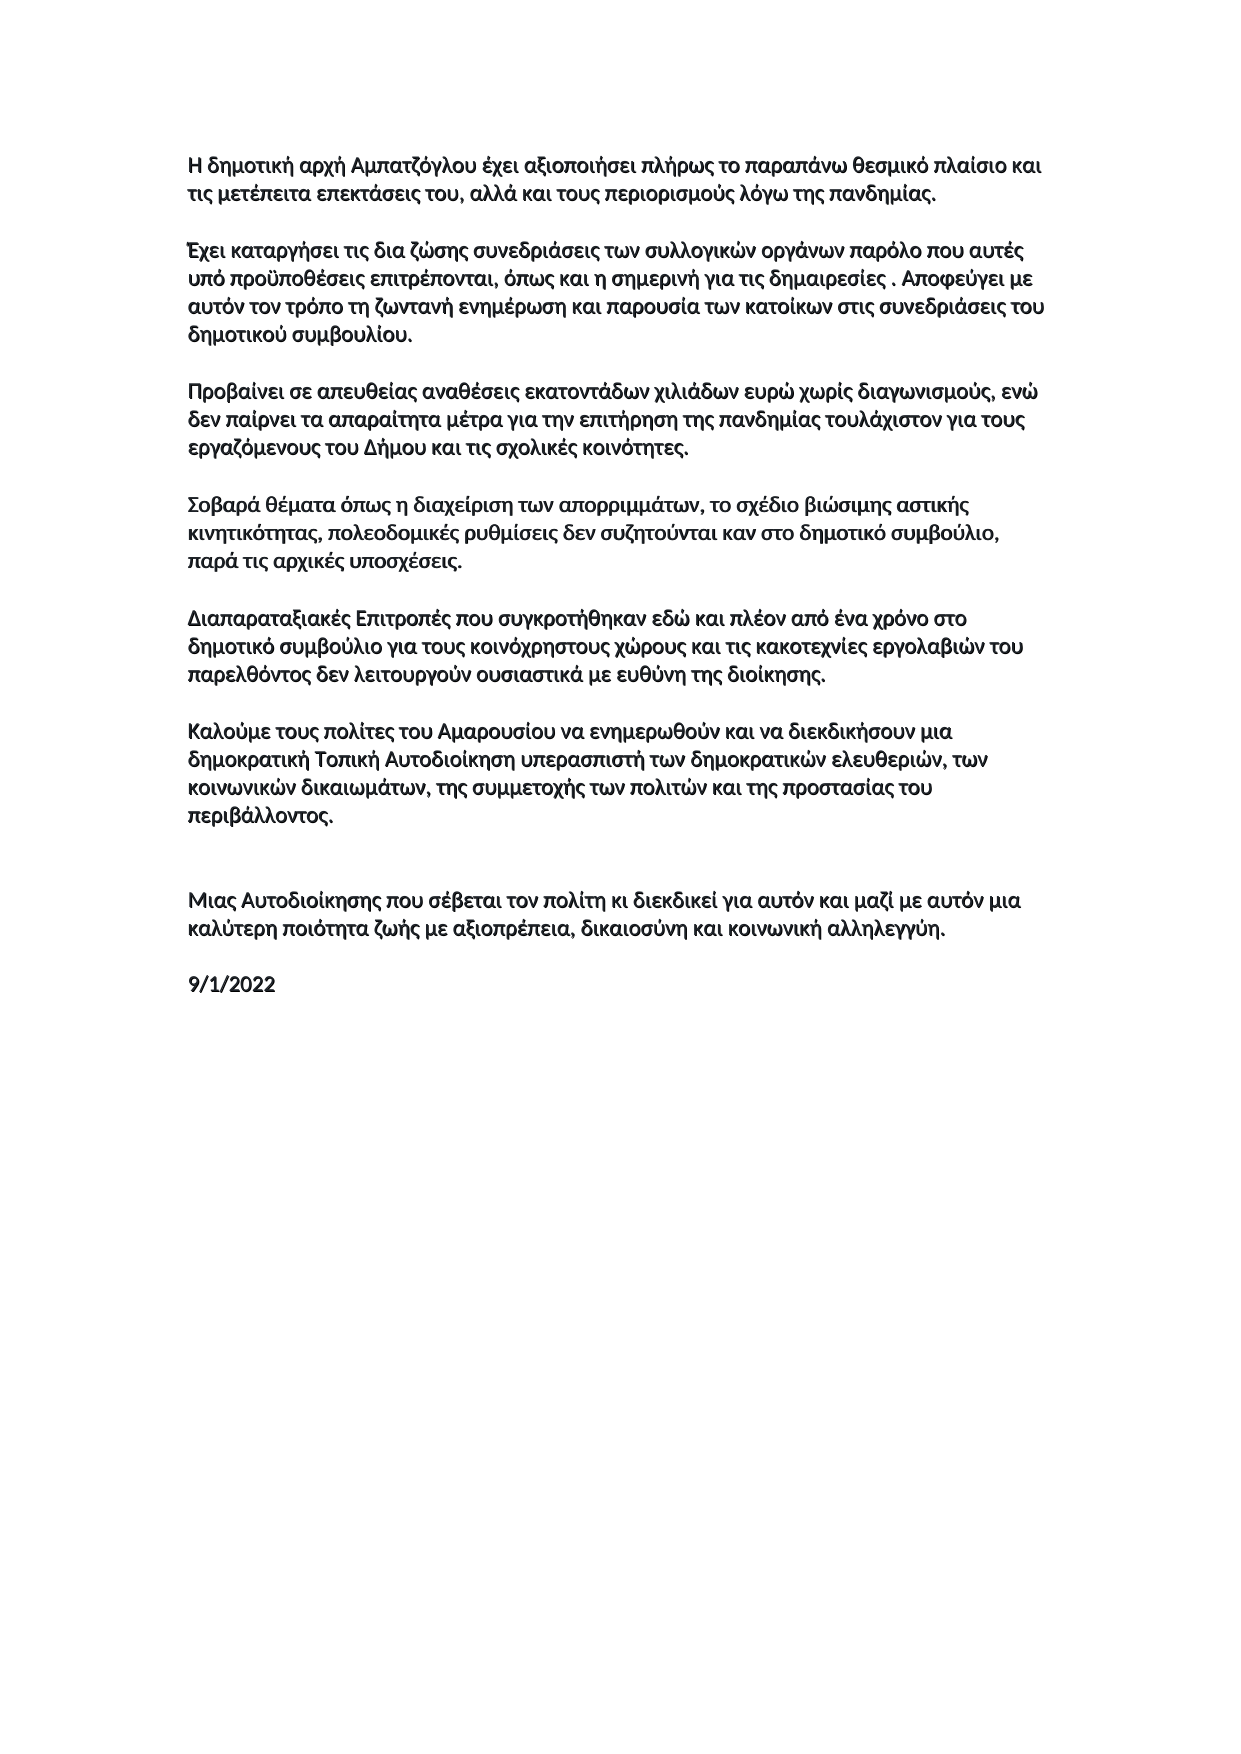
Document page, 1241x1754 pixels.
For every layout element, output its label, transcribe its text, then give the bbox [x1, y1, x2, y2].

text Καλούμε τους πολίτες του Αμαρουσίου να ενημερωθούν και να διεκδικήσουν μια δημοκρατική Τοπική Αυτοδιοίκηση υπερασπιστή των δημοκρατικών ελευθεριών, των κοινωνικών δικαιωμάτων, της συμμετοχής των πολιτών και της προστασίας του περιβάλλοντος. [187, 716, 1053, 828]
text Έχει καταργήσει τις δια ζώσης συνεδριάσεις των συλλογικών οργάνων παρόλο που αυτές υπό προϋποθέσεις επιτρέπονται, όπως και η σημερινή για τις δημαιρεσίες . Αποφεύγει με αυτόν τον τρόπο τη ζωντανή ενημέρωση και παρουσία των κατοίκων στις συνεδριάσεις του δημοτικού συμβουλίου. [187, 235, 1053, 347]
text Διαπαραταξιακές Επιτροπές που συγκροτήθηκαν εδώ και πλέον από ένα χρόνο στο δημοτικό συμβούλιο για τους κοινόχρηστους χώρους και τις κακοτεχνίες εργολαβιών του παρελθόντος δεν λειτουργούν ουσιαστικά με ευθύνη της διοίκησης. [187, 603, 1053, 687]
text Σοβαρά θέματα όπως η διαχείριση των απορριμμάτων, το σχέδιο βιώσιμης αστικής κινητικότητας, πολεοδομικές ρυθμίσεις δεν συζητούνται καν στο δημοτικό συμβούλιο, παρά τις αρχικές υποσχέσεις. [187, 490, 1053, 574]
text 9/1/2022 [187, 969, 1053, 997]
text Προβαίνει σε απευθείας αναθέσεις εκατοντάδων χιλιάδων ευρώ χωρίς διαγωνισμούς, ενώ δεν παίρνει τα απαραίτητα μέτρα για την επιτήρηση της πανδημίας τουλάχιστον για τους εργαζόμενους του Δήμου και τις σχολικές κοινότητες. [187, 376, 1053, 461]
text Η δημοτική αρχή Αμπατζόγλου έχει αξιοποιήσει πλήρως το παραπάνω θεσμικό πλαίσιο και τις μετέπειτα επεκτάσεις του, αλλά και τους περιορισμούς λόγω της πανδημίας. [187, 150, 1053, 206]
text Μιας Αυτοδιοίκησης που σέβεται τον πολίτη κι διεκδικεί για αυτόν και μαζί με αυτόν μια καλύτερη ποιότητα ζωής με αξιοπρέπεια, δικαιοσύνη και κοινωνική αλληλεγγύη. [187, 885, 1053, 941]
